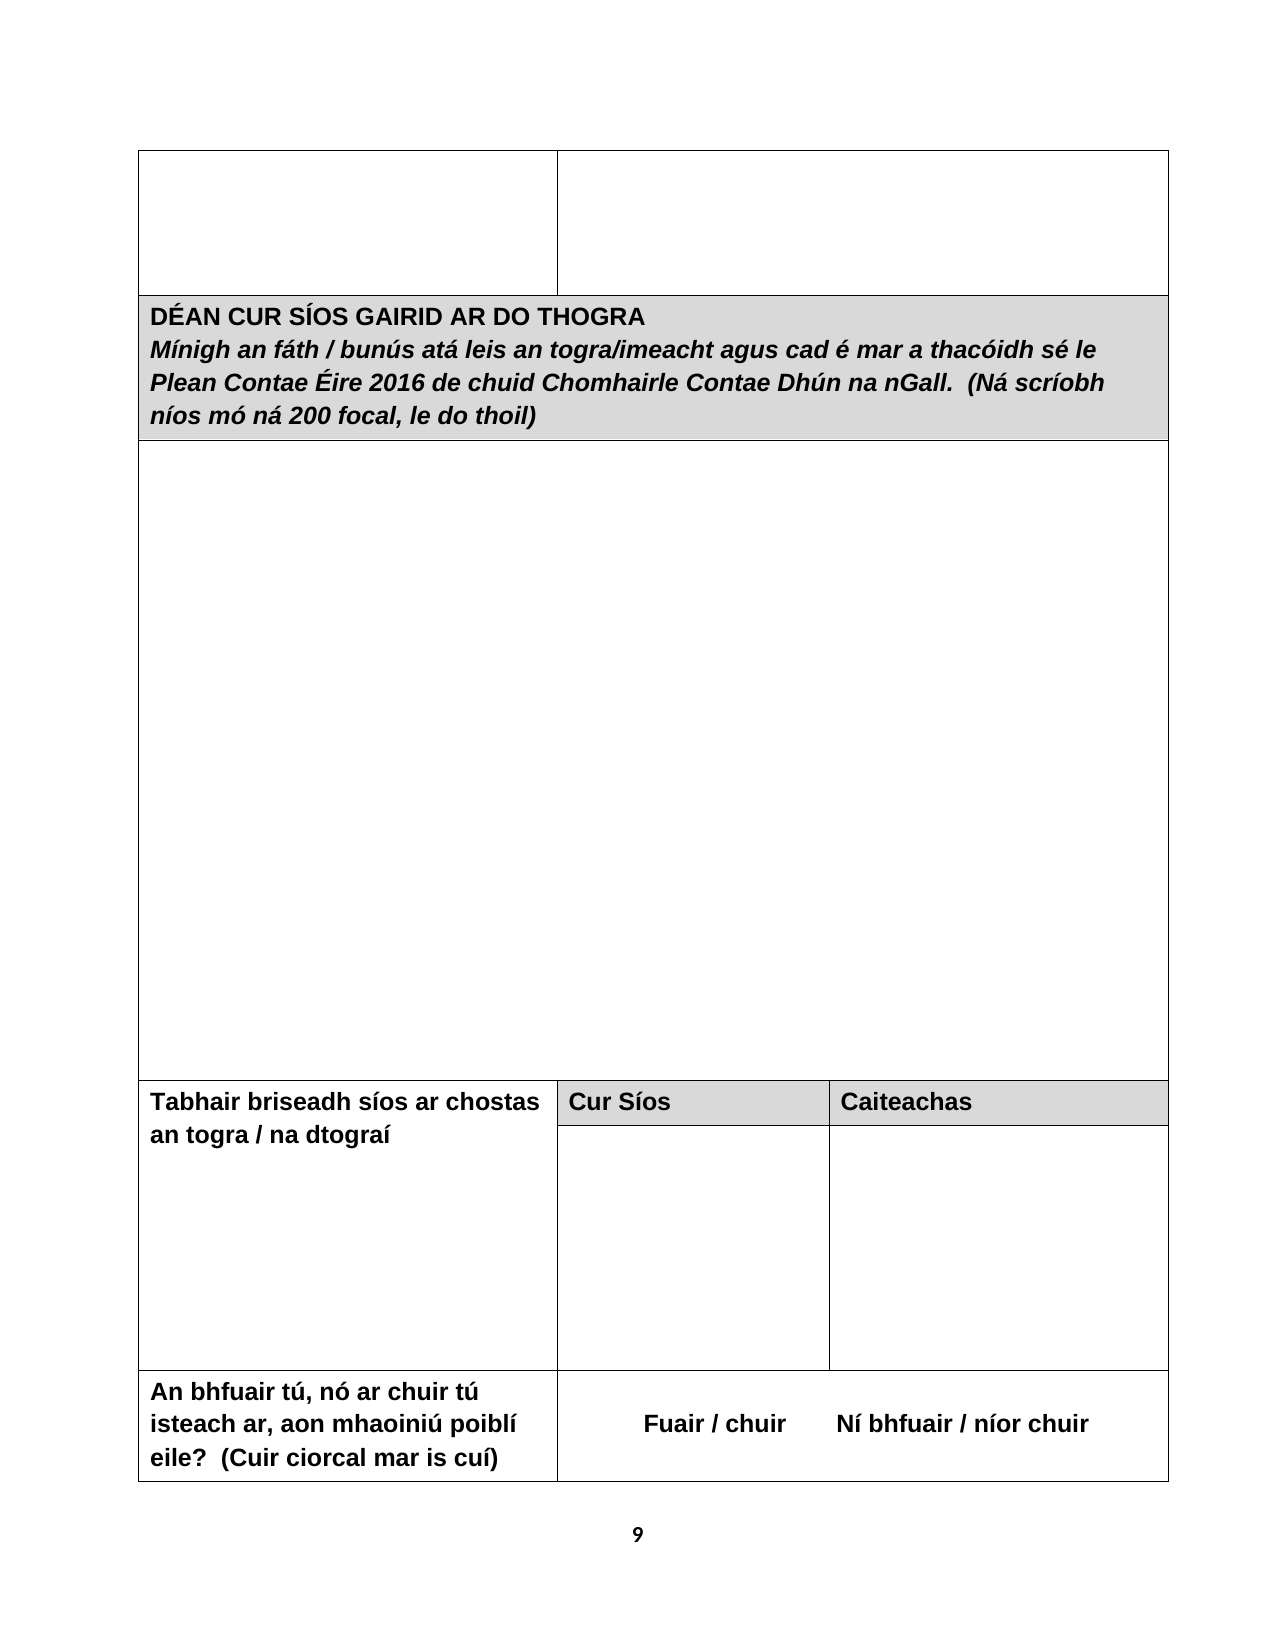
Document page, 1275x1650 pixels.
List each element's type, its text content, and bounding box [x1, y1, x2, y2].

table_cell [558, 151, 1168, 295]
table_cell [558, 1126, 829, 1369]
table_cell Caiteachas [830, 1081, 1168, 1125]
table_cell Tabhair briseadh síos ar chostas an togra / na dtograí [139, 1081, 557, 1369]
table_cell An bhfuair tú, nó ar chuir tú isteach ar, aon mhaoiniú poiblí eile? (Cuir ciorcal mar is cuí) [139, 1371, 557, 1481]
table_cell [830, 1126, 1168, 1369]
table_cell Ní bhfuair / níor chuir [825, 1371, 1168, 1481]
table_cell Fuair / chuir [558, 1371, 825, 1481]
table_cell DÉAN CUR SÍOS GAIRID AR DO THOGRA Mínigh an fáth / bunús atá leis an togra/imeacht agus cad é mar a thacóidh sé le Plean Contae Éire 2016 de chuid Chomhairle Contae Dhún na nGall. (Ná scríobh níos mó ná 200 focal, le do thoil) [139, 296, 1168, 439]
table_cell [139, 151, 557, 295]
table_cell Cur Síos [558, 1081, 829, 1125]
table_cell [139, 441, 1168, 1080]
